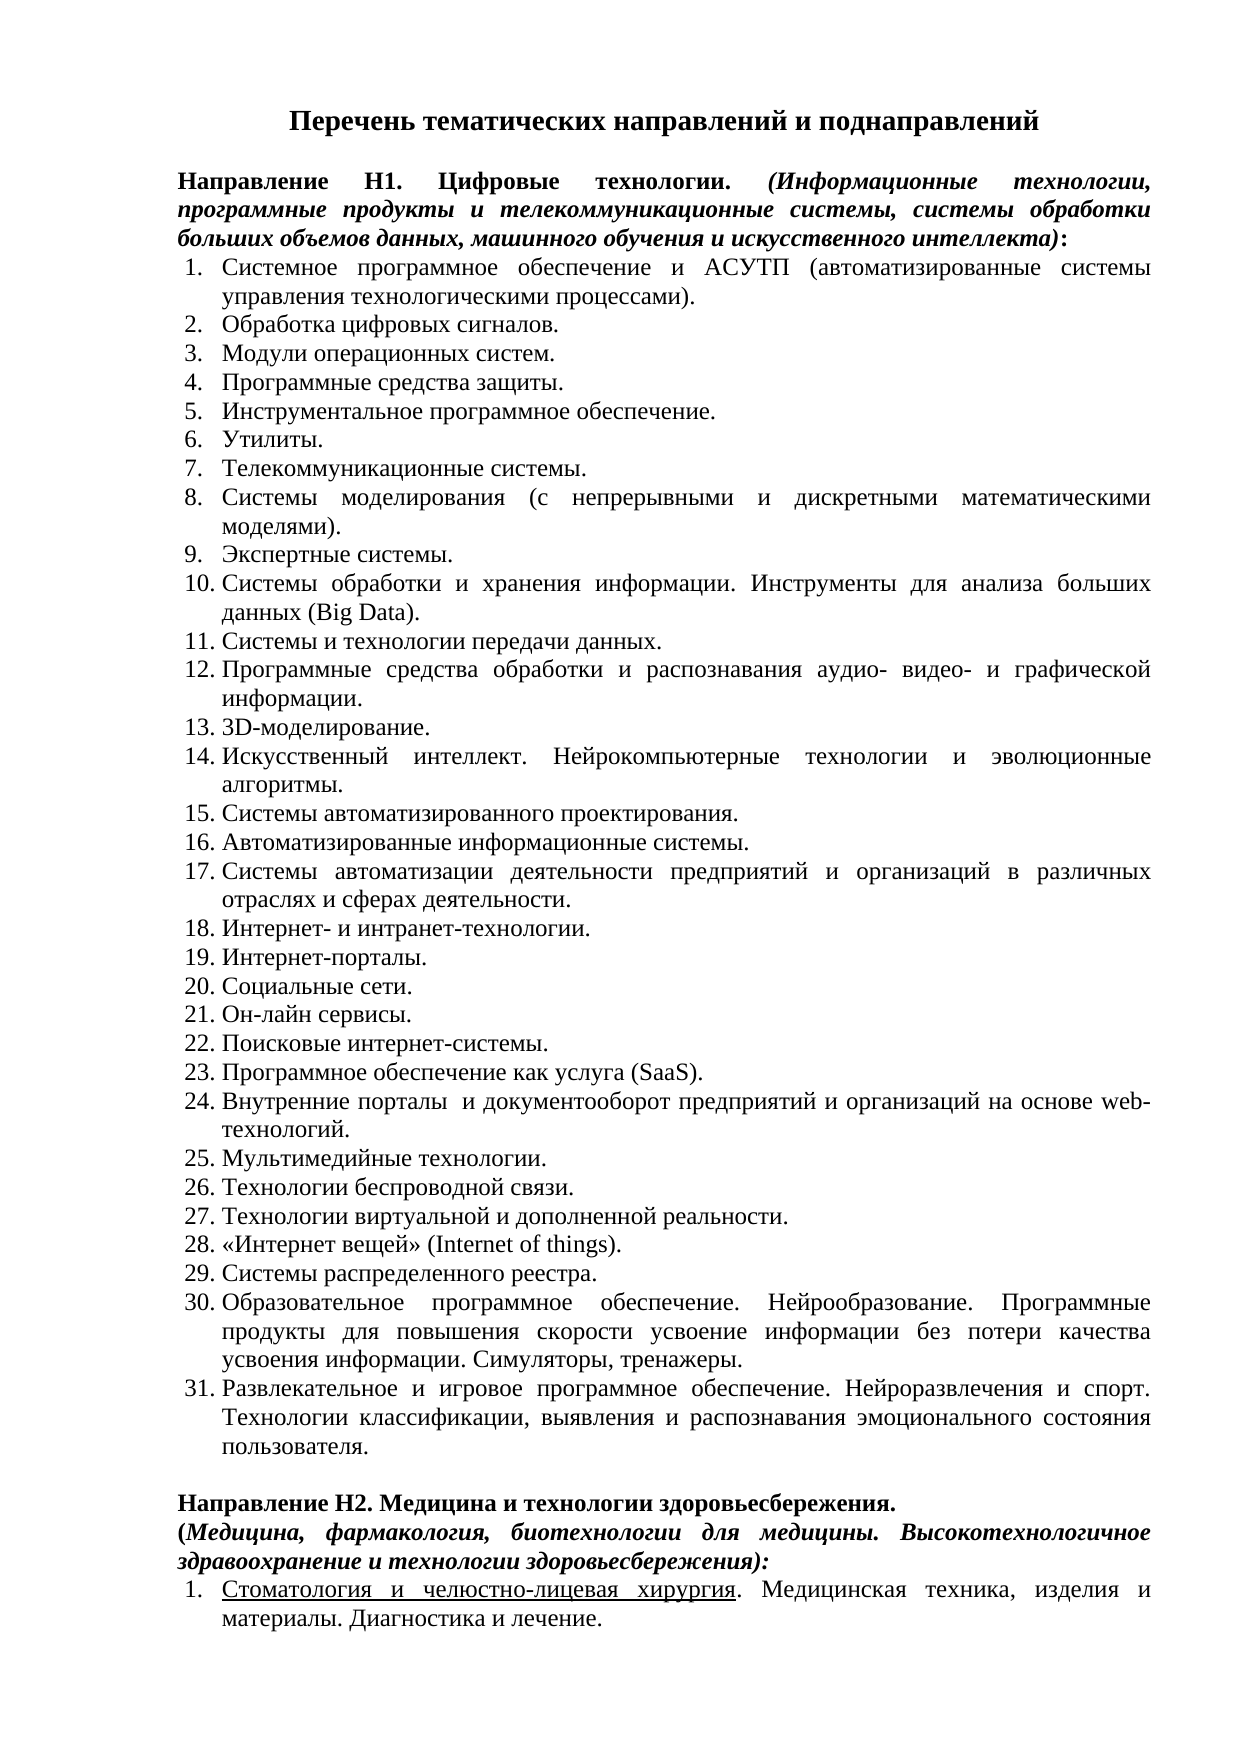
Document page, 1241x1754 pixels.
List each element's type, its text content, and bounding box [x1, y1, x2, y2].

list 3D-моделирование. [184, 712, 1152, 741]
text Направление Н1. Цифровые технологии. (Информационные технологии, программные продукты и телекоммуникационные системы, системы обработки больших объемов данных, машинного обучения и искусственного интеллекта): [177, 166, 1152, 252]
list Социальные сети. [184, 971, 1152, 999]
list Внутренние порталы и документооборот предприятий и организаций на основе web-технологий. [184, 1086, 1152, 1143]
list Системы обработки и хранения информации. Инструменты для анализа больших данных (Big Data). [184, 568, 1152, 626]
list Обработка цифровых сигналов. [184, 309, 1152, 338]
text (Медицина, фармакология, биотехнологии для медицины. Высокотехнологичное здравоохранение и технологии здоровьесбережения): [177, 1517, 1152, 1574]
text Направление Н2. Медицина и технологии здоровьесбережения. [177, 1488, 1152, 1517]
list Технологии беспроводной связи. [184, 1172, 1152, 1201]
list Программное обеспечение как услуга (SaaS). [184, 1057, 1152, 1086]
list Утилиты. [184, 424, 1152, 453]
list Мультимедийные технологии. [184, 1143, 1152, 1172]
list «Интернет вещей» (Internet of things). [184, 1229, 1152, 1258]
list Развлекательное и игровое программное обеспечение. Нейроразвлечения и спорт. Технологии классификации, выявления и распознавания эмоционального состояния пользователя. [184, 1373, 1152, 1459]
list Он-лайн сервисы. [184, 999, 1152, 1028]
list Системы автоматизации деятельности предприятий и организаций в различных отраслях и сферах деятельности. [184, 856, 1152, 913]
list Системы и технологии передачи данных. [184, 626, 1152, 654]
list Системы моделирования (с непрерывными и дискретными математическими моделями). [184, 482, 1152, 539]
list Системы распределенного реестра. [184, 1258, 1152, 1287]
list Технологии виртуальной и дополненной реальности. [184, 1201, 1152, 1229]
list Программные средства обработки и распознавания аудио- видео- и графической информации. [184, 654, 1152, 712]
list Инструментальное программное обеспечение. [184, 396, 1152, 424]
text Перечень тематических направлений и поднаправлений [177, 103, 1152, 137]
list Модули операционных систем. [184, 338, 1152, 367]
list Искусственный интеллект. Нейрокомпьютерные технологии и эволюционные алгоритмы. [184, 741, 1152, 798]
list Стоматология и челюстно-лицевая хирургия. Медицинская техника, изделия и материалы. Диагностика и лечение. [184, 1574, 1152, 1632]
list Системы автоматизированного проектирования. [184, 798, 1152, 827]
list Интернет- и интранет-технологии. [184, 913, 1152, 942]
list Автоматизированные информационные системы. [184, 827, 1152, 856]
list Телекоммуникационные системы. [184, 453, 1152, 482]
list Поисковые интернет-системы. [184, 1028, 1152, 1057]
list Интернет-порталы. [184, 942, 1152, 971]
list Экспертные системы. [184, 539, 1152, 568]
list Программные средства защиты. [184, 367, 1152, 396]
list Образовательное программное обеспечение. Нейрообразование. Программные продукты для повышения скорости усвоение информации без потери качества усвоения информации. Симуляторы, тренажеры. [184, 1287, 1152, 1373]
list Системное программное обеспечение и АСУТП (автоматизированные системы управления технологическими процессами). [184, 252, 1152, 309]
